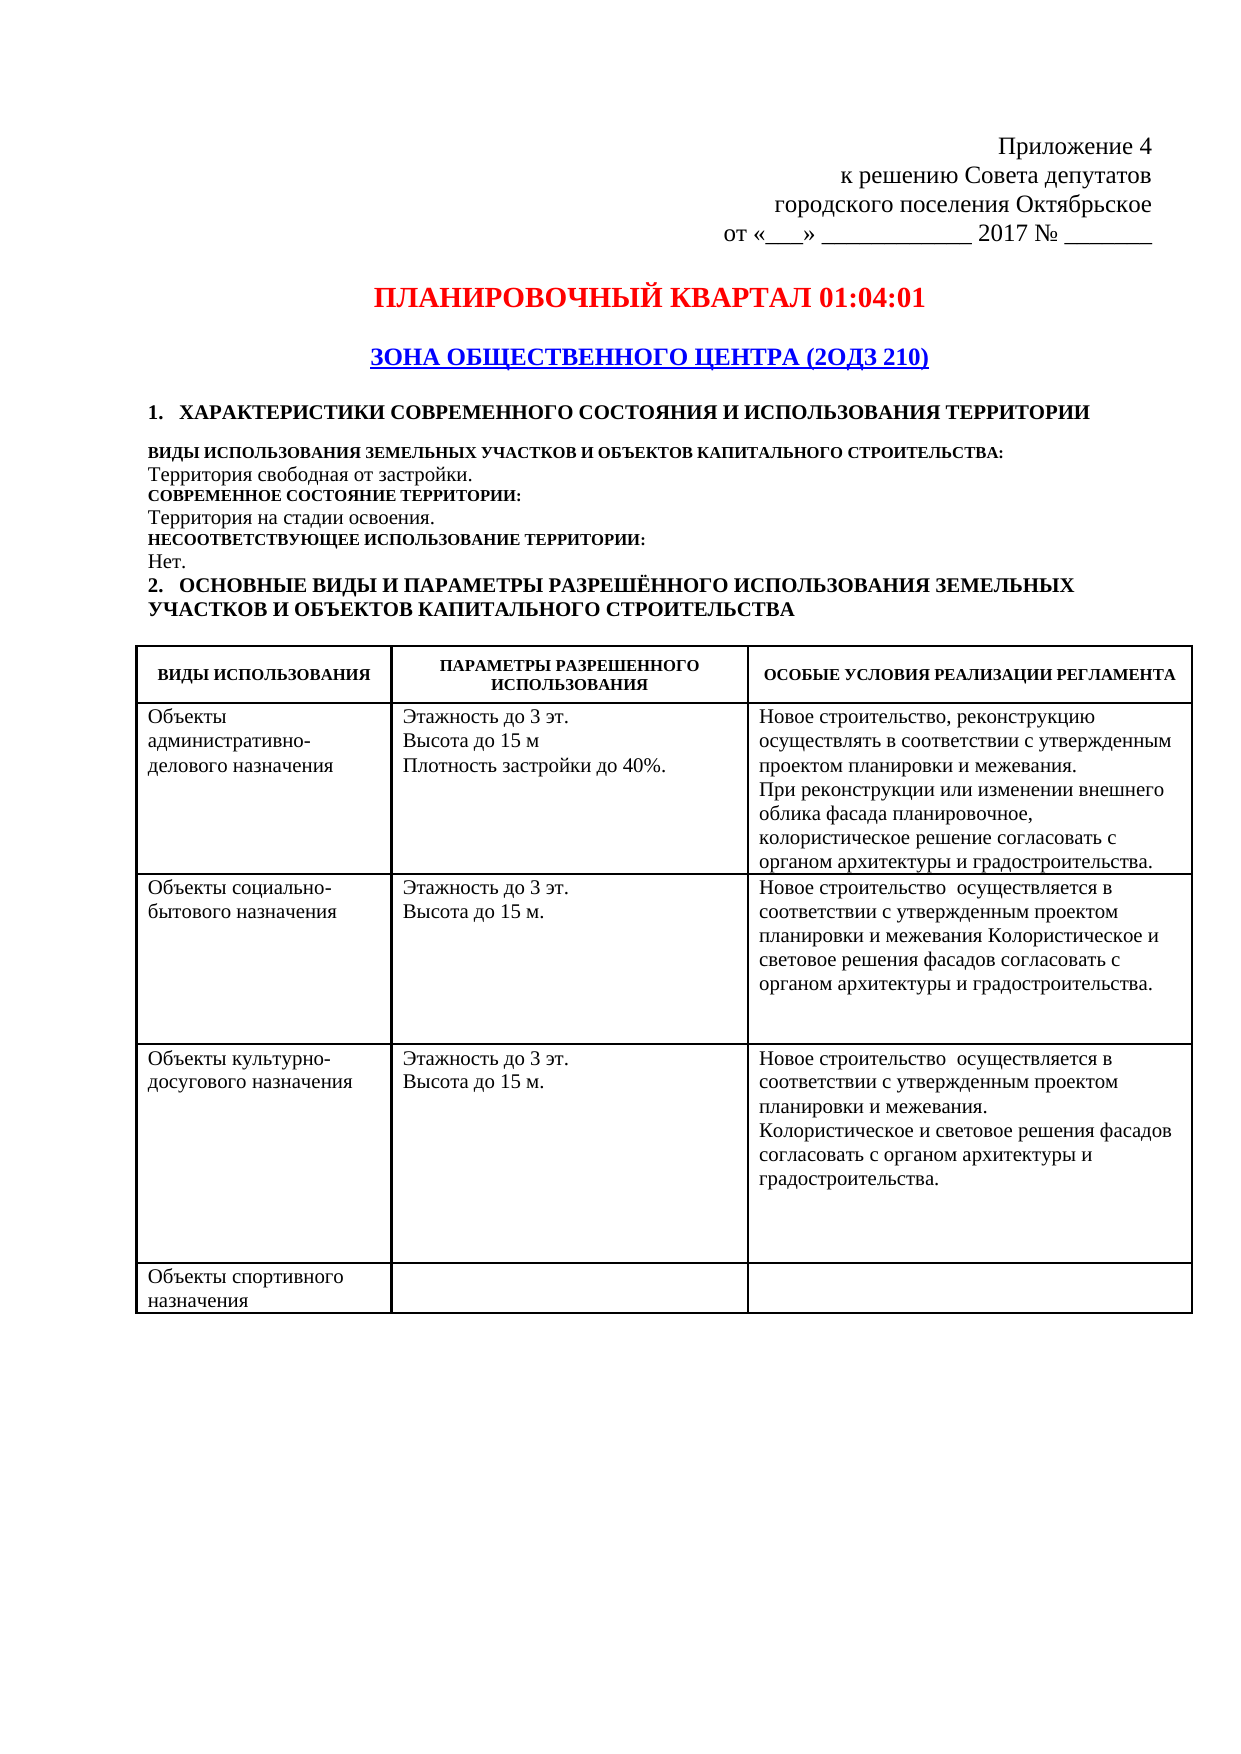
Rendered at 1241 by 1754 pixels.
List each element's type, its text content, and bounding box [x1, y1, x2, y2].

text СОВРЕМЕННОЕ СОСТОЯНИЕ ТЕРРИТОРИИ: [148, 486, 1152, 505]
text городского поселения Октябрьское [148, 189, 1152, 218]
table_cell Объекты спортивного назначения [138, 1264, 390, 1312]
table_cell [393, 1264, 747, 1312]
table_cell Новое строительство осуществляется в соответствии с утвержденным проектом планировки и межевания. Колористическое и световое решения фасадов согласовать с органом архитектуры и градостроительства. [749, 1045, 1191, 1262]
table_header ВИДЫ ИСПОЛЬЗОВАНИЯ [138, 647, 390, 702]
table_cell Объекты административно-делового назначения [138, 704, 390, 873]
table_cell Этажность до 3 эт. Высота до . [393, 1045, 747, 1262]
table_cell Этажность до 3 эт. Высота до . [393, 875, 747, 1043]
table_cell Новое строительство, реконструкцию осуществлять в соответствии с утвержденным проектом планировки и межевания. При реконструкции или изменении внешнего облика фасада планировочное, колористическое решение согласовать с органом архитектуры и градостроительства. [749, 704, 1191, 873]
text Территория свободная от застройки. [148, 462, 1152, 486]
text ПЛАНИРОВОЧНЫЙ КВАРТАЛ 01:04:01 [148, 280, 1152, 313]
table_header ПАРАМЕТРЫ РАЗРЕШЕННОГО ИСПОЛЬЗОВАНИЯ [393, 647, 747, 702]
table_cell Этажность до 3 эт. Высота до 15 м Плотность застройки до 40%. [393, 704, 747, 873]
text ВИДЫ ИСПОЛЬЗОВАНИЯ ЗЕМЕЛЬНЫХ УЧАСТКОВ И ОБЪЕКТОВ КАПИТАЛЬНОГО СТРОИТЕЛЬСТВА: [148, 443, 1152, 462]
table_cell Объекты социально-бытового назначения [138, 875, 390, 1043]
table_cell [749, 1264, 1191, 1312]
text от «___» ____________ 2017 № _______ [148, 218, 1152, 246]
table_header ОСОБЫЕ УСЛОВИЯ РЕАЛИЗАЦИИ РЕГЛАМЕНТА [749, 647, 1191, 702]
text 2. ОСНОВНЫЕ ВИДЫ И ПАРАМЕТРЫ РАЗРЕШЁННОГО ИСПОЛЬЗОВАНИЯ ЗЕМЕЛЬНЫХ УЧАСТКОВ И ОБЪЕКТОВ КАПИТАЛЬНОГО СТРОИТЕЛЬСТВА [148, 573, 1152, 621]
text к решению Совета депутатов [148, 160, 1152, 189]
text ЗОНА ОБЩЕСТВЕННОГО ЦЕНТРА (2ОДЗ 210) [148, 342, 1152, 371]
table_cell Новое строительство осуществляется в соответствии с утвержденным проектом планировки и межевания Колористическое и световое решения фасадов согласовать с органом архитектуры и градостроительства. [749, 875, 1191, 1043]
text Нет. [148, 548, 1152, 573]
text 1. ХАРАКТЕРИСТИКИ СОВРЕМЕННОГО СОСТОЯНИЯ И ИСПОЛЬЗОВАНИЯ ТЕРРИТОРИИ [148, 400, 1152, 424]
text Территория на стадии освоения. [148, 505, 1152, 529]
text НЕСООТВЕТСТВУЮЩЕЕ ИСПОЛЬЗОВАНИЕ ТЕРРИТОРИИ: [148, 529, 1152, 548]
table_cell Объекты культурно-досугового назначения [138, 1045, 390, 1262]
text Приложение 4 [148, 131, 1152, 160]
